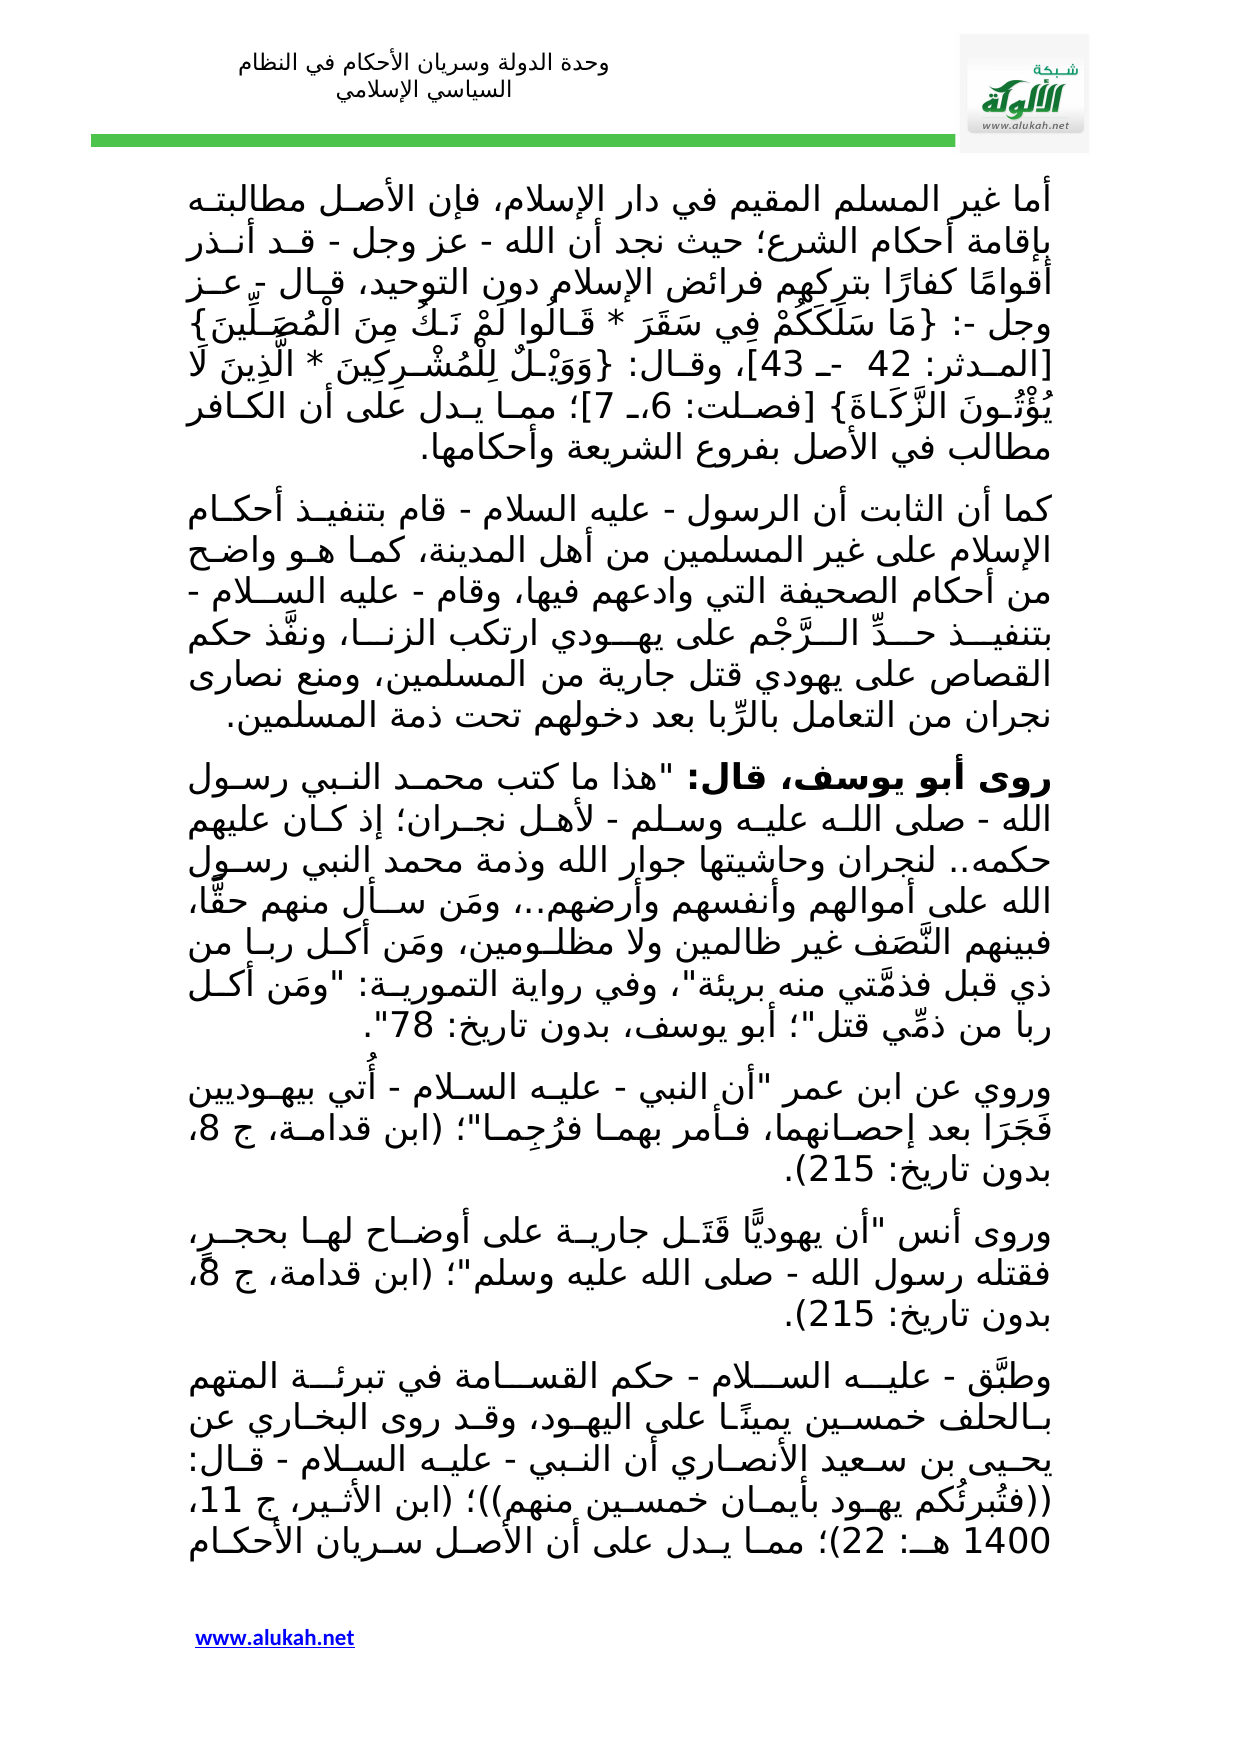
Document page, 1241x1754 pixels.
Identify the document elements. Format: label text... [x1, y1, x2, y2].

text روى أبو يوسف، قال: "هذا ما كتب محمد النبي رسول الله - صلى الله عليه وسلم - لأهل نجران؛ إذ كان عليهم حكمه.. لنجران وحاشيتها جوار الله وذمة محمد النبي رسول الله على أموالهم وأنفسهم وأرضهم..، ومَن سأل منهم حقًّا، فبينهم النَّصَف غير ظالمين ولا مظلومين، ومَن أكل ربا من ذي قبل فذمَّتي منه بريئة"، وفي رواية التمورية: "ومَن أكل ربا من ذمِّي قتل"؛ أبو يوسف، بدون تاريخ: 78". [187, 757, 1053, 1046]
text أما غير المسلم المقيم في دار الإسلام، فإن الأصل مطالبته بإقامة أحكام الشرع؛ حيث نجد أن الله - عز وجل - قد أنذر أقوامًا كفارًا بتركهم فرائض الإسلام دون التوحيد، قال - عز وجل -: {مَا سَلَكَكُمْ فِي سَقَرَ * قَالُوا لَمْ نَكُ مِنَ الْمُصَلِّينَ} [المدثر: 42 - 43]، وقال: {وَوَيْلٌ لِلْمُشْرِكِينَ * الَّذِينَ لَا يُؤْتُونَ الزَّكَاةَ} [فصلت: 6، 7]؛ مما يدل على أن الكافر مطالب في الأصل بفروع الشريعة وأحكامها. [187, 179, 1053, 468]
text وروى أنس "أن يهوديًّا قَتَل جارية على أوضاح لها بحجرٍ، فقتله رسول الله - صلى الله عليه وسلم"؛ (ابن قدامة، ج 8، بدون تاريخ: 215). [187, 1211, 1053, 1335]
text وروي عن ابن عمر "أن النبي - عليه السلام - أُتي بيهوديين فَجَرَا بعد إحصانهما، فأمر بهما فرُجِما"؛ (ابن قدامة، ج 8، بدون تاريخ: 215). [187, 1066, 1053, 1190]
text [187, 1356, 1053, 1562]
text كما أن الثابت أن الرسول - عليه السلام - قام بتنفيذ أحكام الإسلام على غير المسلمين من أهل المدينة، كما هو واضح من أحكام الصحيفة التي وادعهم فيها، وقام - عليه السلام - بتنفيذ حدِّ الرَّجْم على يهودي ارتكب الزنا، ونفَّذ حكم القصاص على يهودي قتل جارية من المسلمين، ومنع نصارى نجران من التعامل بالرِّبا بعد دخولهم تحت ذمة المسلمين. [187, 488, 1053, 736]
